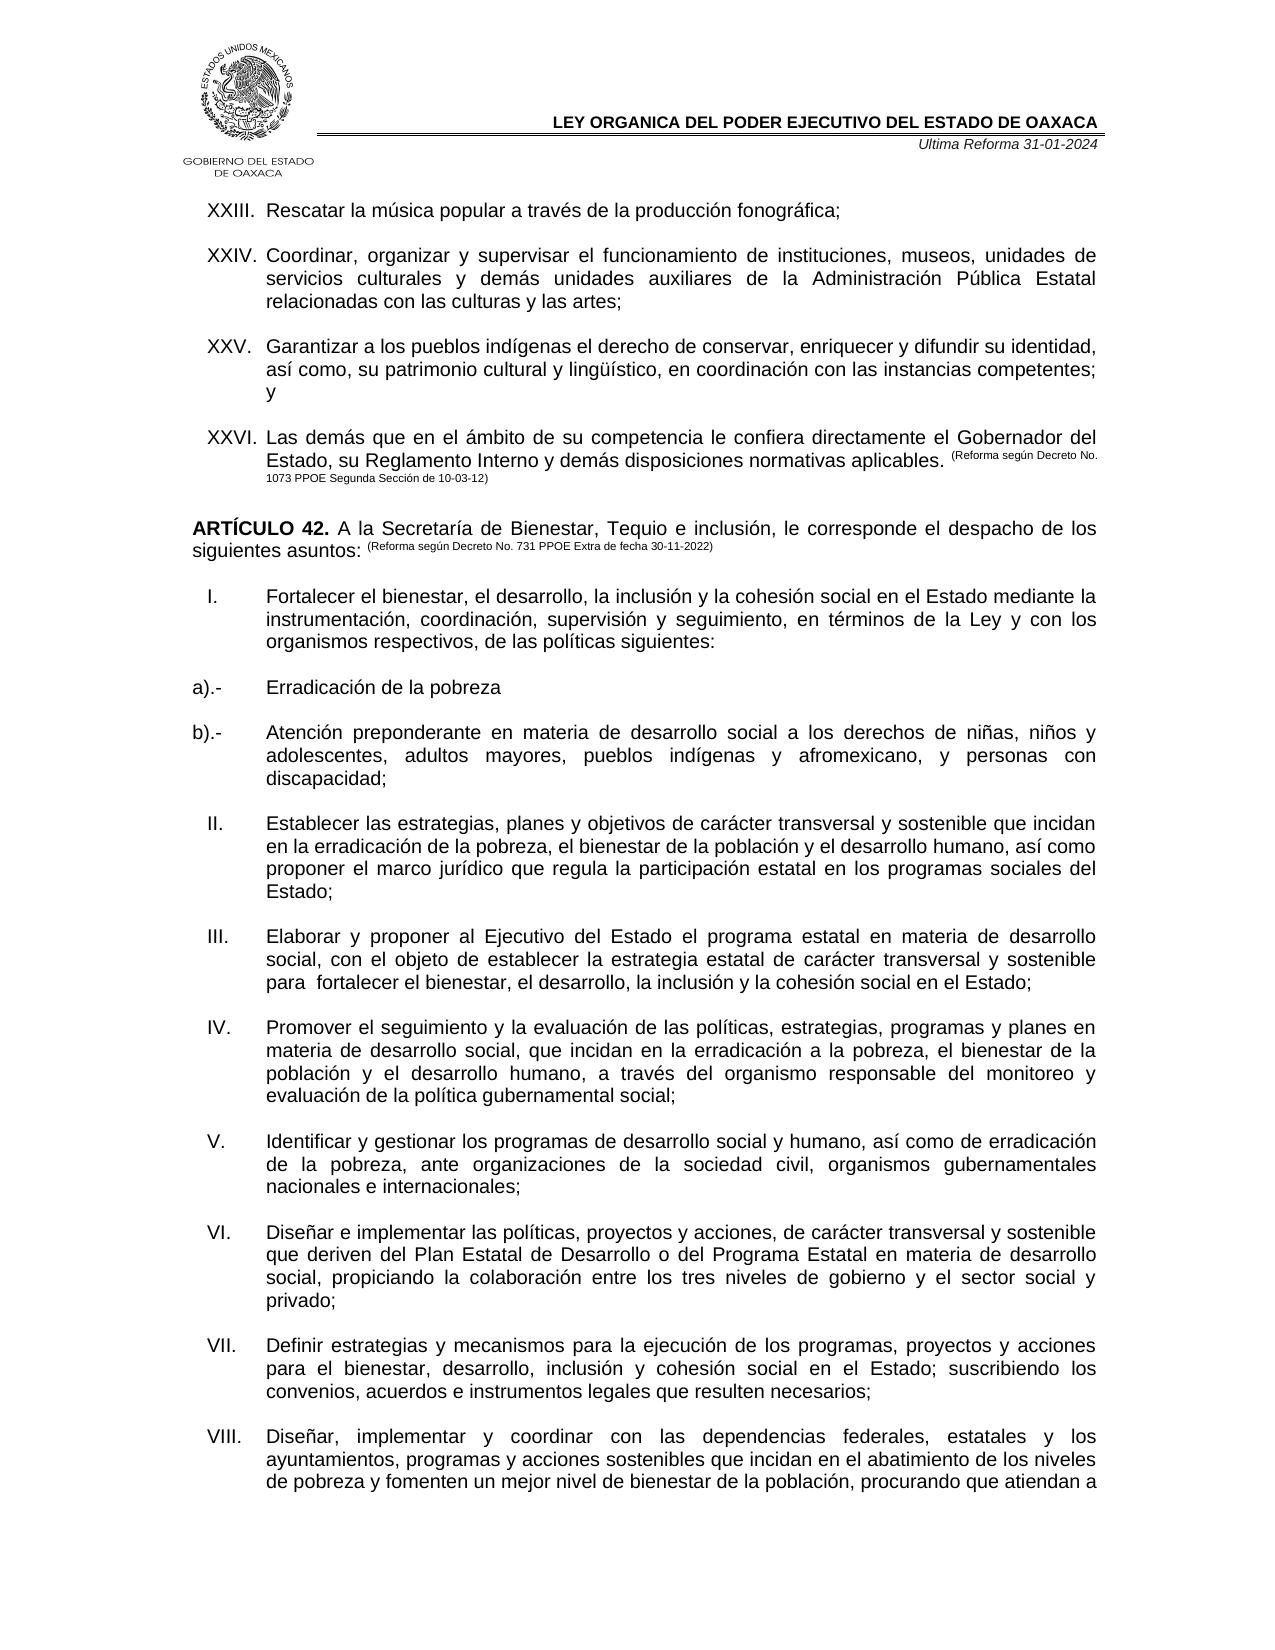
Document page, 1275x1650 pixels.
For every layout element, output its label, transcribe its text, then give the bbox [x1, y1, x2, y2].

text IV. Promover el seguimiento y la evaluación de las políticas, estrategias, programas y planes en materia de desarrollo social, que incidan en la erradicación a la pobreza, el bienestar de la población y el desarrollo humano, a través del organismo responsable del monitoreo y evaluación de la política gubernamental social; [207, 1016, 1098, 1107]
text III. Elaborar y proponer al Ejecutivo del Estado el programa estatal en materia de desarrollo social, con el objeto de establecer la estrategia estatal de carácter transversal y sostenible para fortalecer el bienestar, el desarrollo, la inclusión y la cohesión social en el Estado; [207, 925, 1098, 993]
picture [180, 40, 317, 180]
text VII. Definir estrategias y mecanismos para la ejecución de los programas, proyectos y acciones para el bienestar, desarrollo, inclusión y cohesión social en el Estado; suscribiendo los convenios, acuerdos e instrumentos legales que resulten necesarios; [207, 1334, 1098, 1402]
list b).- Atención preponderante en materia de desarrollo social a los derechos de niñas, niños y adolescentes, adultos mayores, pueblos indígenas y afromexicano, y personas con discapacidad; [192, 721, 1098, 789]
text XXIII. Rescatar la música popular a través de la producción fonográfica; [207, 199, 1098, 221]
text V. Identificar y gestionar los programas de desarrollo social y humano, así como de erradicación de la pobreza, ante organizaciones de la sociedad civil, organismos gubernamentales nacionales e internacionales; [207, 1130, 1098, 1198]
text II. Establecer las estrategias, planes y objetivos de carácter transversal y sostenible que incidan en la erradicación de la pobreza, el bienestar de la población y el desarrollo humano, así como proponer el marco jurídico que regula la participación estatal en los programas sociales del Estado; [207, 812, 1098, 903]
text XXVI. Las demás que en el ámbito de su competencia le confiera directamente el Gobernador del Estado, su Reglamento Interno y demás disposiciones normativas aplicables. (Reforma según Decreto No. 1073 PPOE Segunda Sección de 10-03-12) [207, 426, 1098, 494]
list a).- Erradicación de la pobreza [192, 676, 1098, 698]
list Fortalecer el bienestar, el desarrollo, la inclusión y la cohesión social en el Estado mediante la instrumentación, coordinación, supervisión y seguimiento, en términos de la Ley y con los organismos respectivos, de las políticas siguientes: [207, 585, 1098, 653]
text VI. Diseñar e implementar las políticas, proyectos y acciones, de carácter transversal y sostenible que deriven del Plan Estatal de Desarrollo o del Programa Estatal en materia de desarrollo social, propiciando la colaboración entre los tres niveles de gobierno y el sector social y privado; [207, 1221, 1098, 1311]
text XXIV. Coordinar, organizar y supervisar el funcionamiento de instituciones, museos, unidades de servicios culturales y demás unidades auxiliares de la Administración Pública Estatal relacionadas con las culturas y las artes; [207, 244, 1098, 312]
text XXV. Garantizar a los pueblos indígenas el derecho de conservar, enriquecer y difundir su identidad, así como, su patrimonio cultural y lingüístico, en coordinación con las instancias competentes; y [207, 335, 1098, 403]
text ARTÍCULO 42. A la Secretaría de Bienestar, Tequio e inclusión, le corresponde el despacho de los siguientes asuntos: (Reforma según Decreto No. 731 PPOE Extra de fecha 30-11-2022) [192, 517, 1098, 562]
